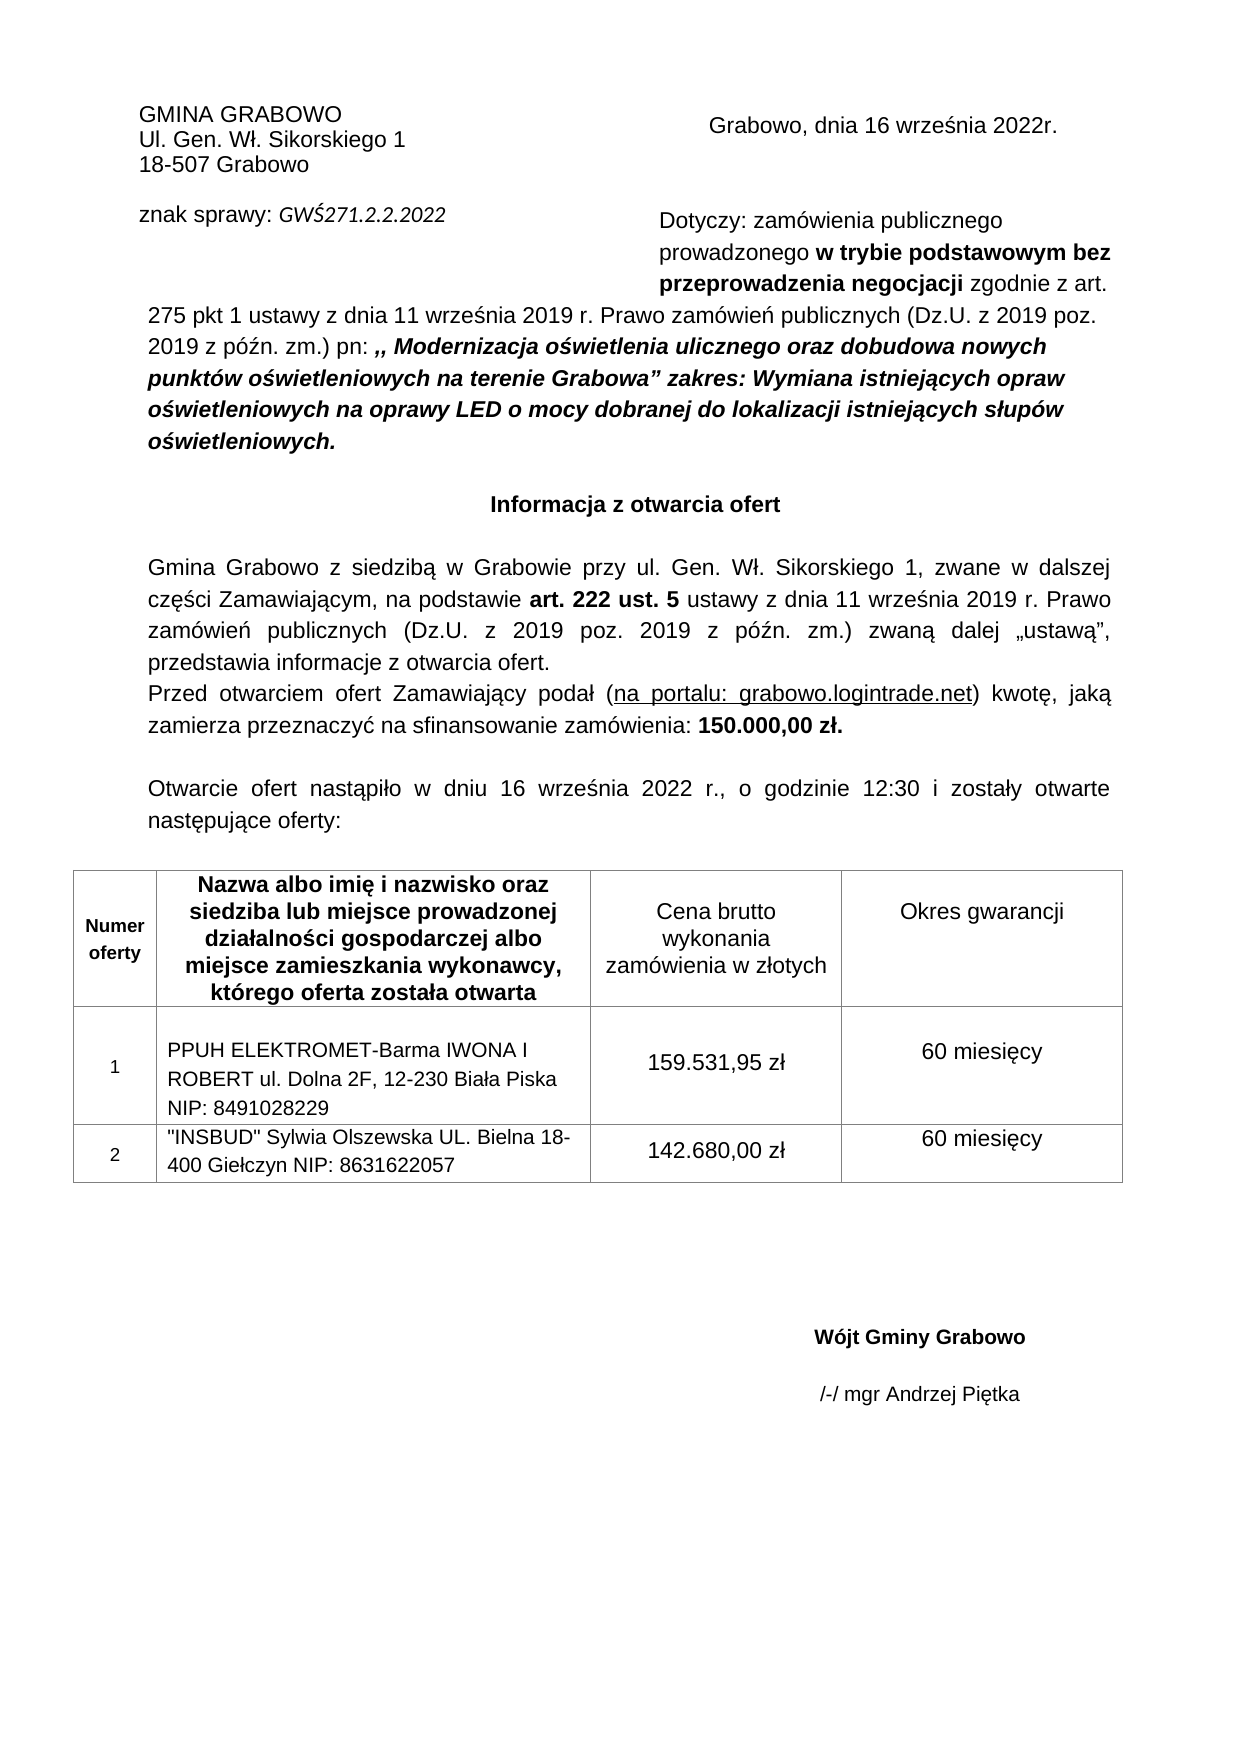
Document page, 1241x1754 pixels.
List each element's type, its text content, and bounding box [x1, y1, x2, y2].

table_cell 142.680,00 zł [591, 1125, 841, 1182]
text /-/ mgr Andrzej Piętka [148, 1382, 1111, 1406]
text Przed otwarciem ofert Zamawiający podał (na portalu: grabowo.logintrade.net) kwotę, jaką zamierza przeznaczyć na sfinansowanie zamówienia: 150.000,00 zł. [148, 680, 1111, 738]
table_cell 159.531,95 zł [591, 1007, 841, 1124]
table_header Okres gwarancji [842, 871, 1122, 1006]
table_header Cena brutto wykonania zamówienia w złotych [591, 871, 841, 1006]
table_cell 2 [74, 1125, 156, 1182]
table_cell 1 [74, 1007, 156, 1124]
table_cell "INSBUD" Sylwia Olszewska UL. Bielna 18-400 Giełczyn NIP: 8631622057 [157, 1125, 590, 1182]
table_header Nazwa albo imię i nazwisko oraz siedziba lub miejsce prowadzonej działalności gospodarczej albo miejsce zamieszkania wykonawcy, którego oferta została otwarta [157, 871, 590, 1006]
table_cell 60 miesięcy [842, 1125, 1122, 1182]
text Dotyczy: zamówienia publicznego prowadzonego w trybie podstawowym bez przeprowadzenia negocjacji zgodnie z art. 275 pkt 1 ustawy z dnia 11 września 2019 r. Prawo zamówień publicznych (Dz.U. z 2019 poz. 2019 z późn. zm.) pn: ,, Modernizacja oświetlenia ulicznego oraz dobudowa nowych punktów oświetleniowych na terenie Grabowa” zakres: Wymiana istniejących opraw oświetleniowych na oprawy LED o mocy dobranej do lokalizacji istniejących słupów oświetleniowych. [148, 207, 1123, 454]
table_header Numer oferty [74, 871, 156, 1006]
text Wójt Gminy Grabowo [148, 1325, 1111, 1349]
table_cell 60 miesięcy [842, 1007, 1122, 1124]
text Otwarcie ofert nastąpiło w dniu 16 września 2022 r., o godzinie 12:30 i zostały otwarte następujące oferty: [148, 775, 1111, 833]
text Informacja z otwarcia ofert [148, 491, 1123, 517]
text Gmina Grabowo z siedzibą w Grabowie przy ul. Gen. Wł. Sikorskiego 1, zwane w dalszej części Zamawiającym, na podstawie art. 222 ust. 5 ustawy z dnia 11 września 2019 r. Prawo zamówień publicznych (Dz.U. z 2019 poz. 2019 z późn. zm.) zwaną dalej „ustawą”, przedstawia informacje z otwarcia ofert. [148, 554, 1111, 675]
table_cell PPUH ELEKTROMET-Barma IWONA I ROBERT ul. Dolna 2F, 12-230 Biała Piska NIP: 8491028229 [157, 1007, 590, 1124]
